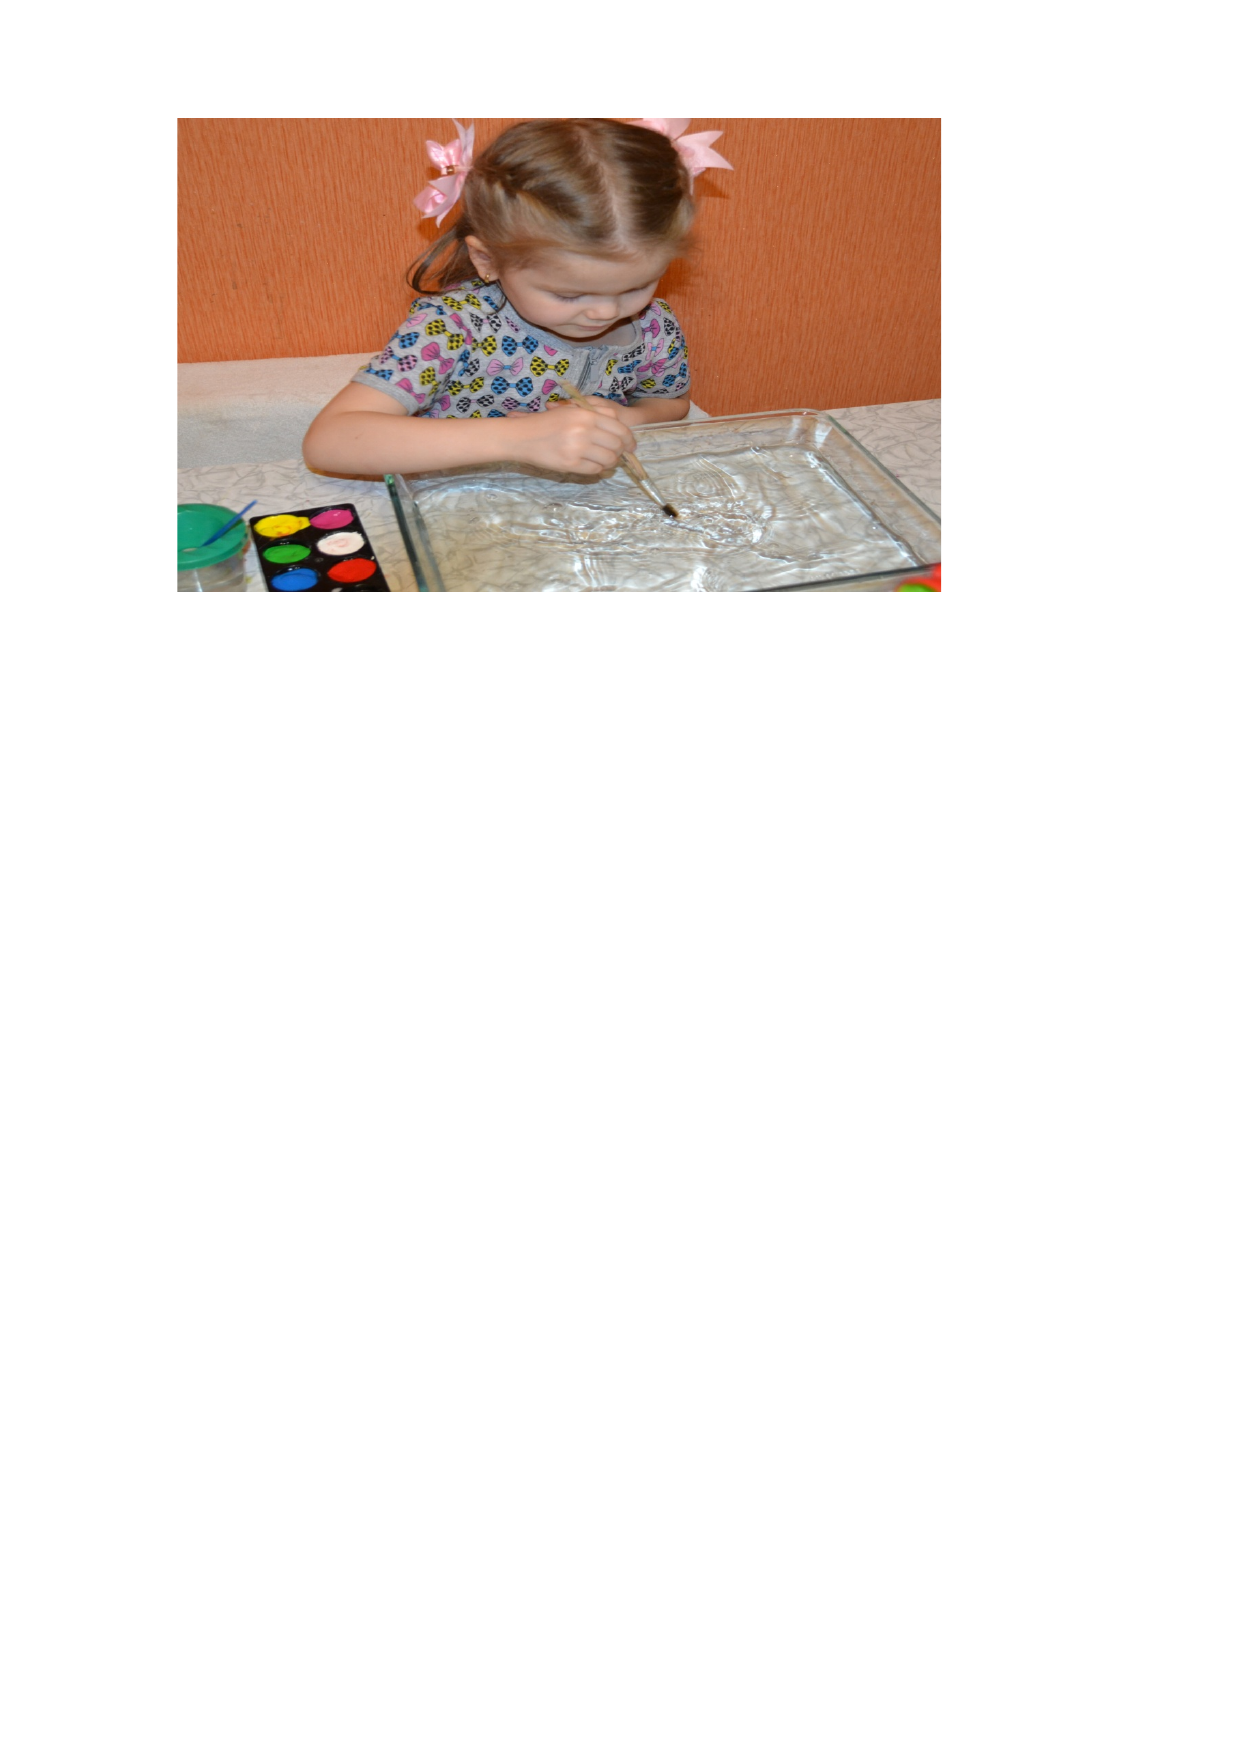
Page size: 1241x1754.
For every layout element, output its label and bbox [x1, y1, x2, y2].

picture [177, 118, 942, 592]
